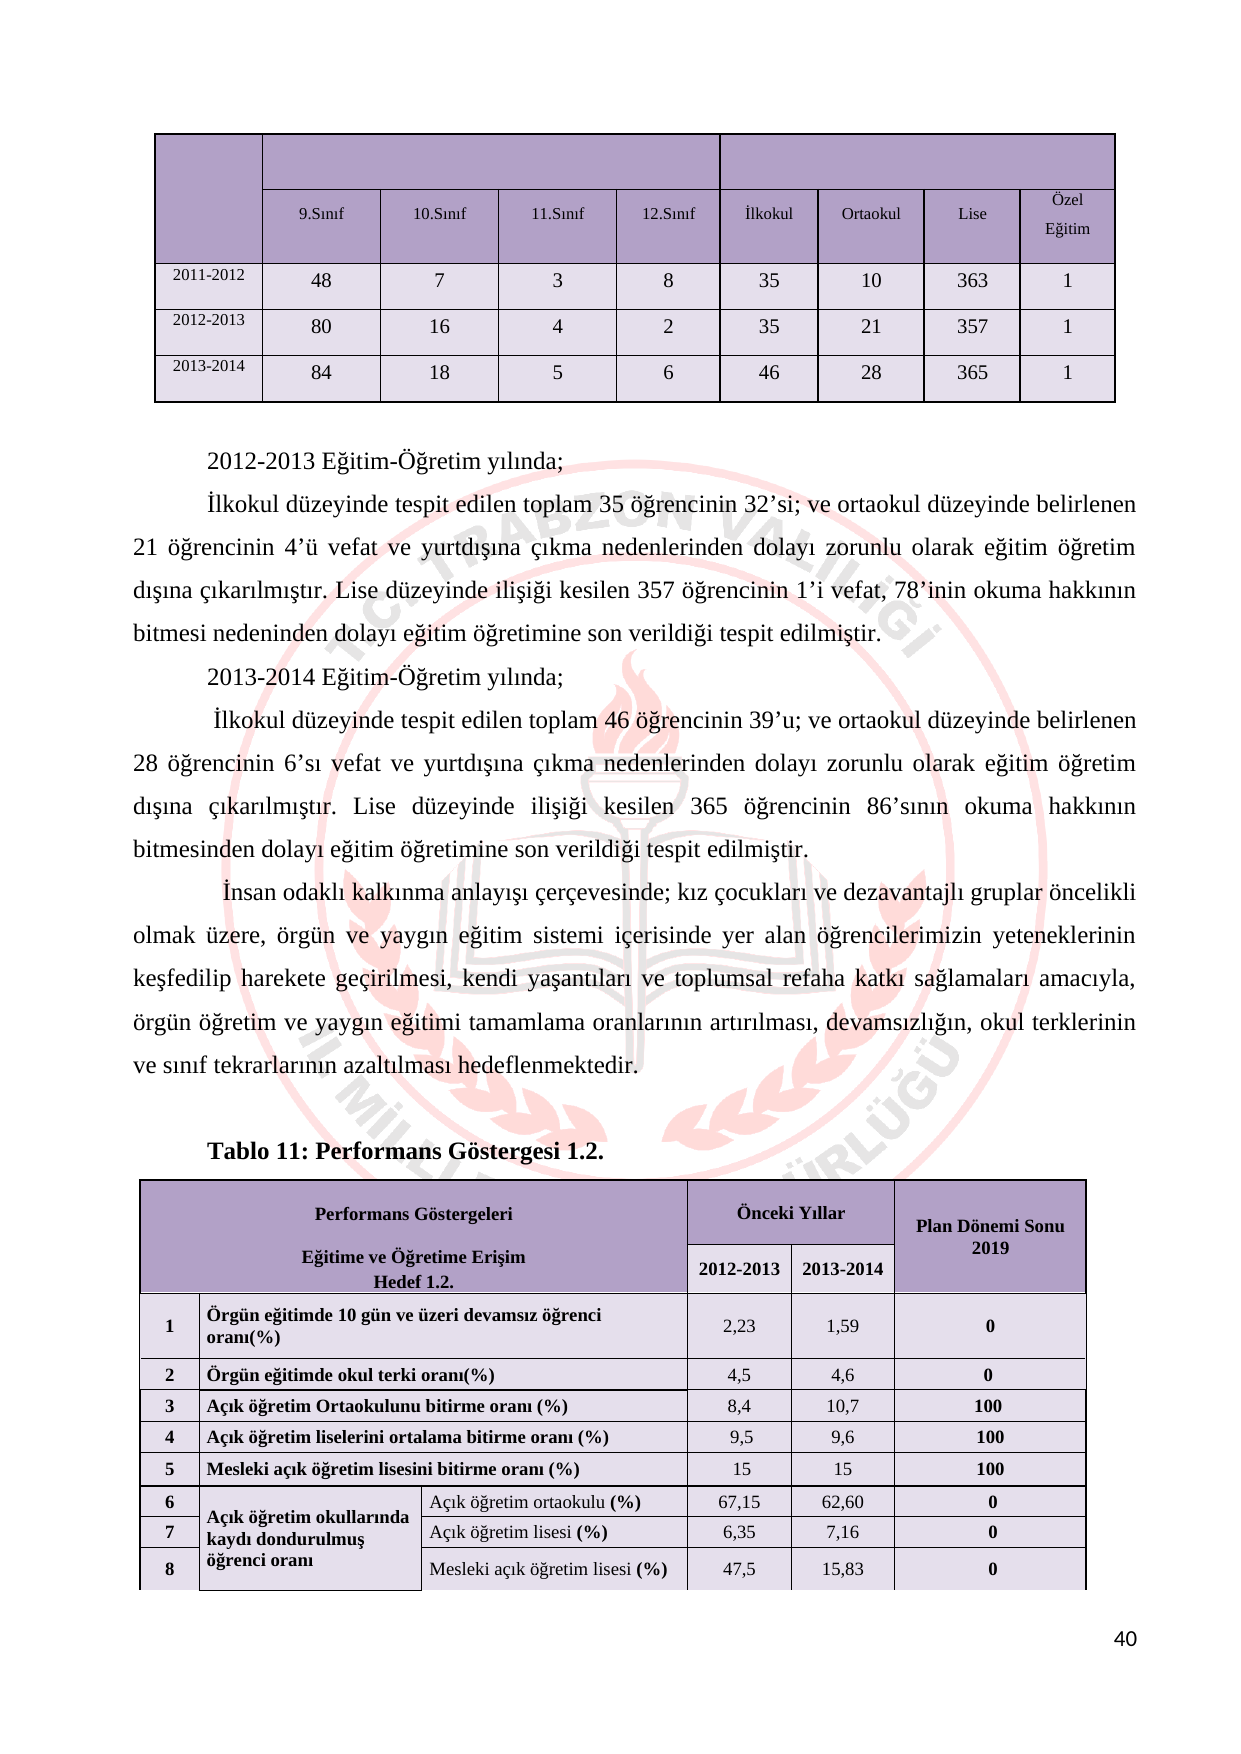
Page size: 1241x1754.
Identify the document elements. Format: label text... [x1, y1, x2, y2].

table_cell 1,59 [792, 1294, 894, 1358]
table_cell 100 [895, 1453, 1085, 1485]
table_header Önceki Yıllar [688, 1181, 894, 1244]
table_cell 8 [141, 1548, 199, 1590]
table_cell 10.Sınıf [381, 190, 498, 263]
table_cell 48 [263, 264, 380, 309]
table_cell 2,23 [688, 1294, 791, 1358]
table_cell Lise [925, 190, 1019, 263]
table_cell Açık öğretim okullarında kaydı dondurulmuş öğrenci oranı [200, 1487, 421, 1590]
table_cell Açık öğretim Ortaokulunu bitirme oranı (%) [200, 1391, 687, 1421]
table_cell Özel Eğitim [1021, 190, 1114, 263]
table_cell 0 [895, 1294, 1086, 1358]
table_cell 6,35 [688, 1517, 791, 1547]
text İnsan odaklı kalkınma anlayışı çerçevesinde; kız çocukları ve dezavantajlı gruplar öncelikli olmak üzere, örgün ve yaygın eğitim sistemi içerisinde yer alan öğrencilerimizin yeteneklerinin keşfedilip harekete geçirilmesi, kendi yaşantıları ve toplumsal refaha katkı sağlamaları amacıyla, örgün öğretim ve yaygın eğitimi tamamlama oranlarının artırılması, devamsızlığın, okul terklerinin ve sınıf tekrarlarının azaltılması hedeflenmektedir. [133, 877, 1137, 1078]
table_cell 2012-2013 [156, 310, 262, 355]
table_header Plan Dönemi Sonu 2019 [895, 1181, 1085, 1292]
table_cell 35 [721, 310, 817, 355]
table_cell 67,15 [688, 1487, 791, 1516]
table_cell 2 [617, 310, 719, 355]
table_cell 2013-2014 [792, 1245, 894, 1292]
table_cell 100 [895, 1422, 1085, 1452]
table_cell 5 [141, 1453, 199, 1485]
table_cell 1 [1021, 264, 1114, 309]
text Tablo 11: Performans Göstergesi 1.2. [133, 1136, 1137, 1165]
table_cell 363 [925, 264, 1019, 309]
table_cell 15,83 [792, 1548, 894, 1590]
table_cell 62,60 [792, 1487, 894, 1516]
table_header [263, 135, 719, 189]
table_header Dönemi [156, 135, 262, 263]
table_cell 365 [925, 356, 1019, 401]
table_cell 9,6 [792, 1422, 894, 1452]
text İlkokul düzeyinde tespit edilen toplam 35 öğrencinin 32’si; ve ortaokul düzeyinde belirlenen 21 öğrencinin 4’ü vefat ve yurtdışına çıkma nedenlerinden dolayı zorunlu olarak eğitim öğretim dışına çıkarılmıştır. Lise düzeyinde ilişiği kesilen 357 öğrencinin 1’i vefat, 78’inin okuma hakkının bitmesi nedeninden dolayı eğitim öğretimine son verildiği tespit edilmiştir. [133, 489, 1137, 647]
table_cell 4,5 [688, 1359, 791, 1389]
table_cell 2013-2014 [156, 356, 262, 401]
table_cell 3 [141, 1390, 199, 1421]
table_cell 1 [1021, 356, 1114, 401]
table_cell 7 [381, 264, 498, 309]
table_cell 16 [381, 310, 498, 355]
table_cell 0 [895, 1358, 1086, 1389]
table_cell Örgün eğitimde okul terki oranı(%) [200, 1359, 687, 1389]
table_cell 21 [819, 310, 923, 355]
table_cell 7,16 [792, 1517, 894, 1547]
table_cell Ortaokul [819, 190, 923, 263]
table_cell 3 [499, 264, 616, 309]
text 2012-2013 Eğitim-Öğretim yılında; [133, 446, 1137, 475]
table_cell 18 [381, 356, 498, 401]
table_cell 80 [263, 310, 380, 355]
table_cell 28 [819, 356, 923, 401]
table_cell Örgün eğitimde 10 gün ve üzeri devamsız öğrenci oranı(%) [200, 1294, 687, 1358]
table_cell 8,4 [688, 1390, 791, 1421]
table_cell 0 [895, 1487, 1085, 1516]
table_cell 2011-2012 [156, 264, 262, 309]
table_cell Açık öğretim ortaokulu (%) [422, 1487, 687, 1516]
table_cell 9,5 [688, 1422, 791, 1452]
table_cell 12.Sınıf [617, 190, 719, 263]
table_cell 35 [721, 264, 817, 309]
table_cell 6 [617, 356, 719, 401]
table_cell İlkokul [721, 190, 817, 263]
table_cell Açık öğretim lisesi (%) [422, 1517, 687, 1547]
table_cell 4 [141, 1422, 199, 1452]
table_cell 10,7 [792, 1390, 894, 1421]
table_cell 1 [1021, 310, 1114, 355]
table_cell 15 [792, 1453, 894, 1485]
table_cell 9.Sınıf [263, 190, 380, 263]
table_cell 5 [499, 356, 616, 401]
table_cell 2012-2013 [688, 1245, 791, 1292]
text İlkokul düzeyinde tespit edilen toplam 46 öğrencinin 39’u; ve ortaokul düzeyinde belirlenen 28 öğrencinin 6’sı vefat ve yurtdışına çıkma nedenlerinden dolayı zorunlu olarak eğitim öğretim dışına çıkarılmıştır. Lise düzeyinde ilişiği kesilen 365 öğrencinin 86’sının okuma hakkının bitmesinden dolayı eğitim öğretimine son verildiği tespit edilmiştir. [133, 705, 1137, 863]
table_cell 15 [688, 1453, 791, 1485]
table_cell 11.Sınıf [499, 190, 616, 263]
table_cell Mesleki açık öğretim lisesi (%) [422, 1548, 687, 1590]
table_cell 6 [141, 1487, 199, 1516]
table_cell 10 [819, 264, 923, 309]
table_cell 100 [895, 1390, 1085, 1421]
table_cell 7 [141, 1517, 199, 1547]
table_cell 46 [721, 356, 817, 401]
table_header Performans Göstergeleri Eğitime ve Öğretime Erişim Hedef 1.2. [141, 1181, 687, 1292]
table_cell 4 [499, 310, 616, 355]
table_cell 4,6 [792, 1359, 894, 1389]
text 2013-2014 Eğitim-Öğretim yılında; [133, 662, 1137, 690]
table_cell 84 [263, 356, 380, 401]
table_cell 2 [140, 1358, 199, 1389]
table_cell 47,5 [688, 1548, 791, 1590]
table_cell 0 [895, 1517, 1085, 1547]
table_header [721, 135, 1114, 189]
table_cell Mesleki açık öğretim lisesini bitirme oranı (%) [200, 1453, 687, 1485]
table_cell 1 [140, 1294, 199, 1358]
table_cell 0 [895, 1548, 1085, 1590]
table_cell Açık öğretim liselerini ortalama bitirme oranı (%) [200, 1422, 687, 1452]
table_cell 8 [617, 264, 719, 309]
table_cell 357 [925, 310, 1019, 355]
